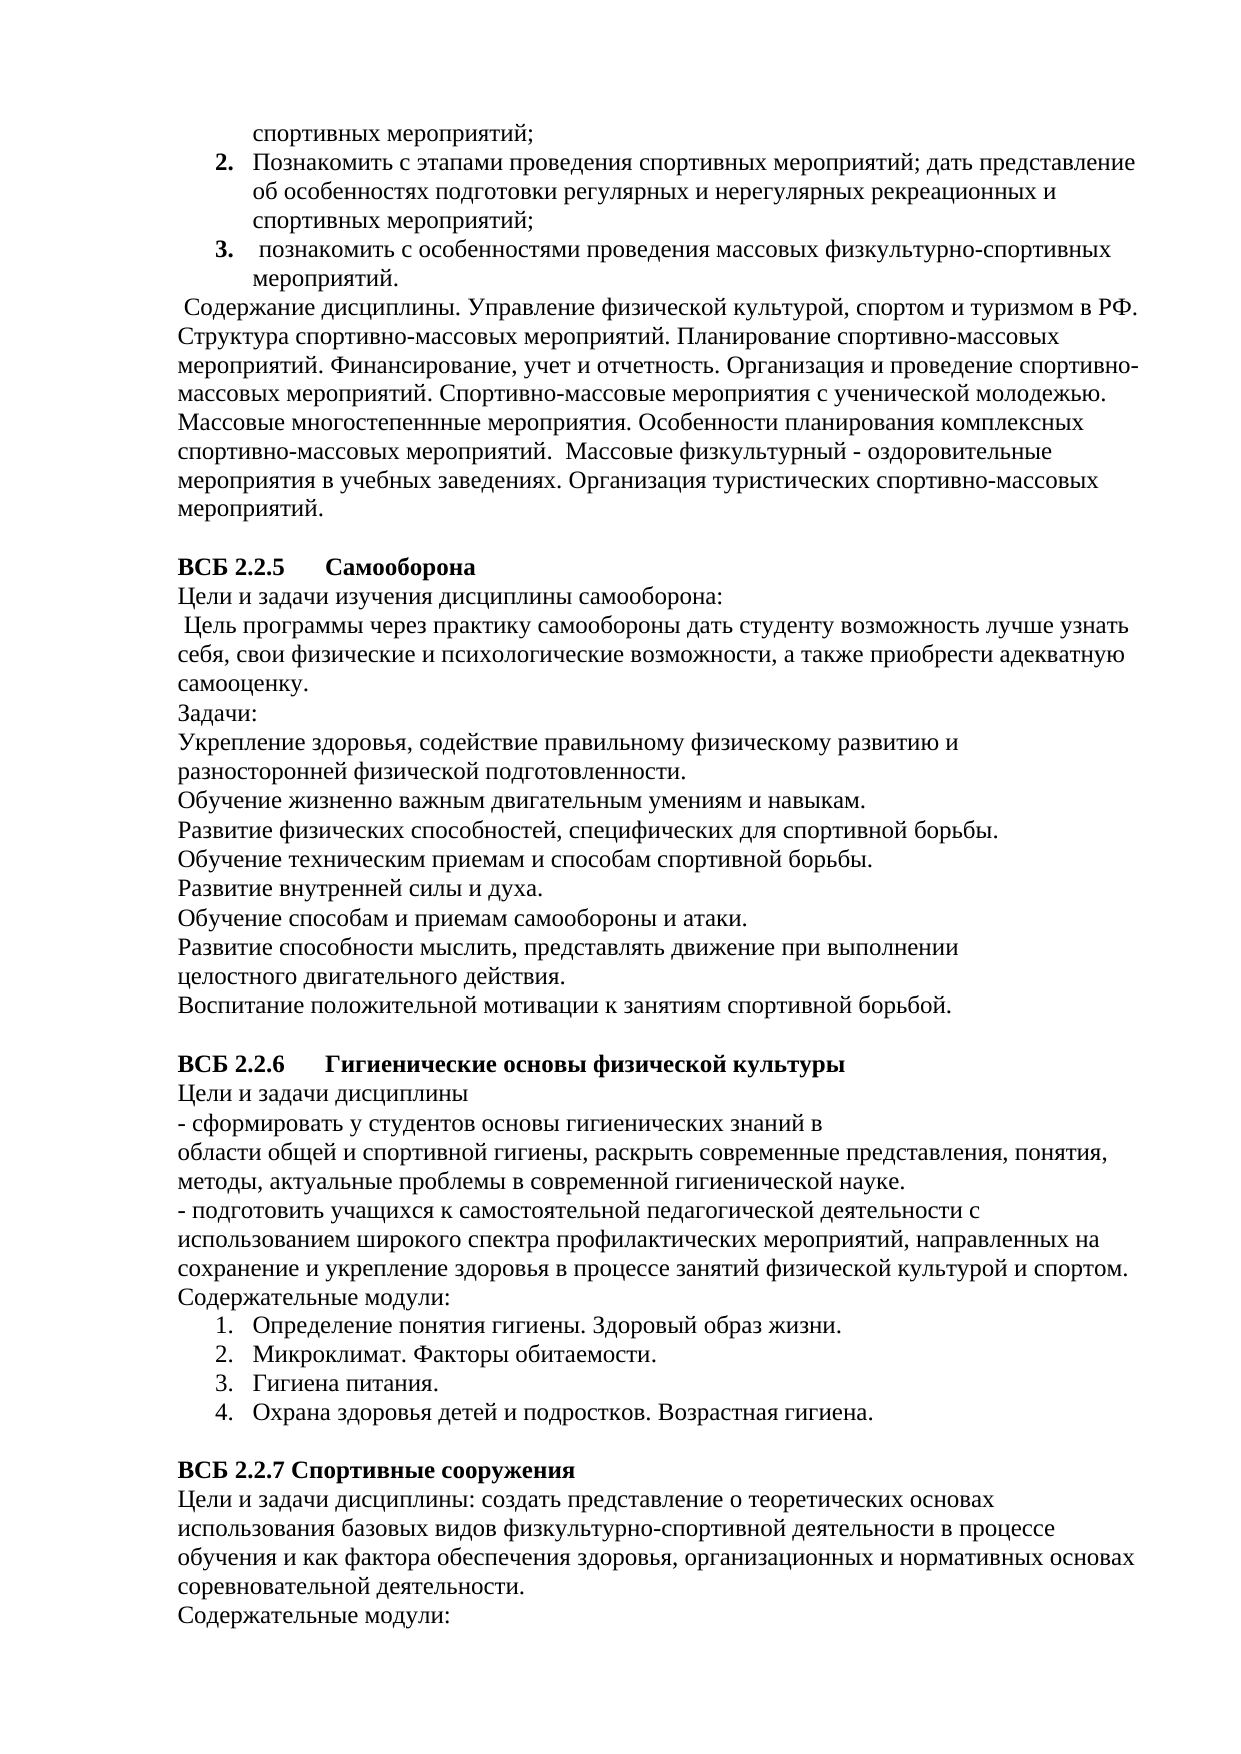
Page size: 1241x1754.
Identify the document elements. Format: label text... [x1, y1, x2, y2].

text Содержательные модули: [177, 1600, 1152, 1629]
list Гигиена питания. [215, 1368, 1152, 1397]
list Познакомить с этапами проведения спортивных мероприятий; дать представление об особенностях подготовки регулярных и нерегулярных рекреационных и спортивных мероприятий; [215, 147, 1152, 234]
text Обучение техническим приемам и способам спортивной борьбы. [177, 844, 1152, 873]
text Цели и задачи изучения дисциплины самооборона: [177, 581, 1152, 610]
text Цель программы через практику самообороны дать студенту возможность лучше узнать себя, свои физические и психологические возможности, а также приобрести адекватную [177, 611, 1152, 668]
text Цели и задачи дисциплины [177, 1078, 1152, 1107]
text - сформировать у студентов основы гигиенических знаний в [177, 1108, 1152, 1136]
text Обучение способам и приемам самообороны и атаки. [177, 903, 1152, 931]
text целостного двигательного действия. [177, 961, 1152, 990]
text Воспитание положительной мотивации к занятиям спортивной борьбой. [177, 991, 1152, 1019]
text Укрепление здоровья, содействие правильному физическому развитию и [177, 727, 1152, 756]
text области общей и спортивной гигиены, раскрыть современные представления, понятия, [177, 1137, 1152, 1166]
list Определение понятия гигиены. Здоровый образ жизни. [215, 1310, 1152, 1339]
text Цели и задачи дисциплины: создать представление о теоретических основах использования базовых видов физкультурно-спортивной деятельности в процессе обучения и как фактора обеспечения здоровья, организационных и нормативных основах соревновательной деятельности. [177, 1484, 1152, 1599]
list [215, 118, 1152, 147]
text Развитие способности мыслить, представлять движение при выполнении [177, 932, 1152, 961]
text Развитие физических способностей, специфических для спортивной борьбы. [177, 815, 1152, 844]
list познакомить с особенностями проведения массовых физкультурно-спортивных мероприятий. [215, 234, 1152, 292]
text ВСБ 2.2.7 Спортивные сооружения [177, 1455, 1152, 1484]
text - подготовить учащихся к самостоятельной педагогической деятельности с использованием широкого спектра профилактических мероприятий, направленных на сохранение и укрепление здоровья в процессе занятий физической культурой и спортом. [177, 1195, 1152, 1282]
text Обучение жизненно важным двигательным умениям и навыкам. [177, 786, 1152, 814]
list Микроклимат. Факторы обитаемости. [215, 1339, 1152, 1368]
text самооценку. [177, 668, 1152, 697]
text Задачи: [177, 698, 1152, 727]
text Развитие внутренней силы и духа. [177, 873, 1152, 902]
text ВСБ 2.2.5 Самооборона [177, 552, 1152, 581]
list Охрана здоровья детей и подростков. Возрастная гигиена. [215, 1397, 1152, 1425]
text Содержание дисциплины. Управление физической культурой, спортом и туризмом в РФ. Структура спортивно-массовых мероприятий. Планирование спортивно-массовых мероприятий. Финансирование, учет и отчетность. Организация и проведение спортивно-массовых мероприятий. Спортивно-массовые мероприятия с ученической молодежью. Массовые многостепеннные мероприятия. Особенности планирования комплексных спортивно-массовых мероприятий. Массовые физкультурный - оздоровительные мероприятия в учебных заведениях. Организация туристических спортивно-массовых мероприятий. [177, 292, 1152, 522]
text Содержательные модули: [177, 1282, 1152, 1310]
text методы, актуальные проблемы в современной гигиенической науке. [177, 1166, 1152, 1195]
text разносторонней физической подготовленности. [177, 756, 1152, 785]
text ВСБ 2.2.6 Гигиенические основы физической культуры [177, 1049, 1152, 1078]
